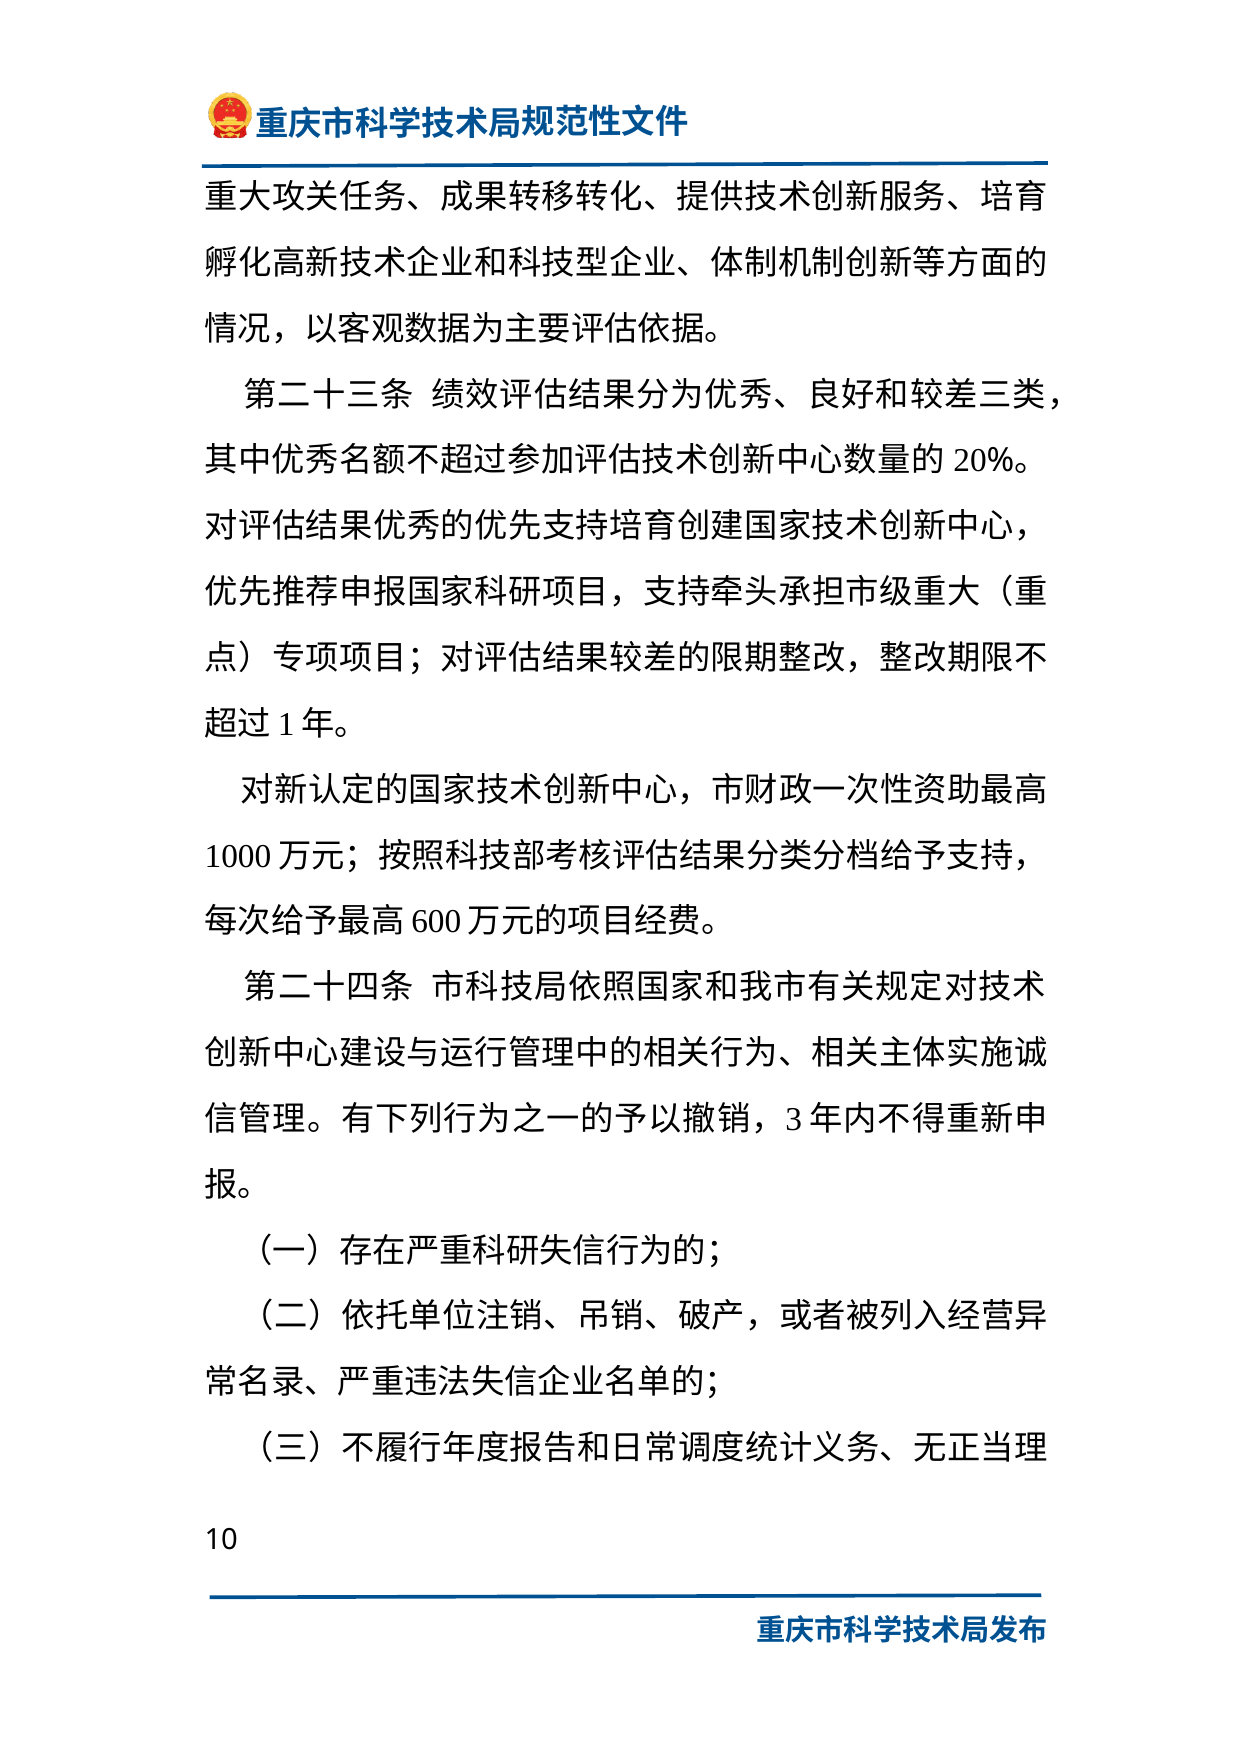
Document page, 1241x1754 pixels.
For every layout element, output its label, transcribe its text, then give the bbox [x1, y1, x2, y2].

text 第二十三条 绩效评估结果分为优秀、良好和较差三类，其中优秀名额不超过参加评估技术创新中心数量的20%。对评估结果优秀的优先支持培育创建国家技术创新中心，优先推荐申报国家科研项目，支持牵头承担市级重大（重点）专项项目；对评估结果较差的限期整改，整改期限不超过1年。 [204, 359, 1048, 754]
picture [204, 90, 255, 142]
text （二）依托单位注销、吊销、破产，或者被列入经营异常名录、严重违法失信企业名单的； [204, 1280, 1048, 1412]
text （三）不履行年度报告和日常调度统计义务、无正当理由不参加评估或中途退出评估的、整改后评估结果仍为较差的； [204, 1412, 1048, 1478]
text 对新认定的国家技术创新中心，市财政一次性资助最高1000万元；按照科技部考核评估结果分类分档给予支持，每次给予最高600万元的项目经费。 [204, 754, 1048, 951]
text （一）存在严重科研失信行为的； [204, 1214, 1048, 1280]
text 第二十二条 绩效评估的内容主要包括承担国家和市级重大攻关任务、成果转移转化、提供技术创新服务、培育孵化高新技术企业和科技型企业、体制机制创新等方面的情况，以客观数据为主要评估依据。 [204, 161, 1048, 359]
text 第二十四条 市科技局依照国家和我市有关规定对技术创新中心建设与运行管理中的相关行为、相关主体实施诚信管理。有下列行为之一的予以撤销，3年内不得重新申报。 [204, 951, 1048, 1214]
